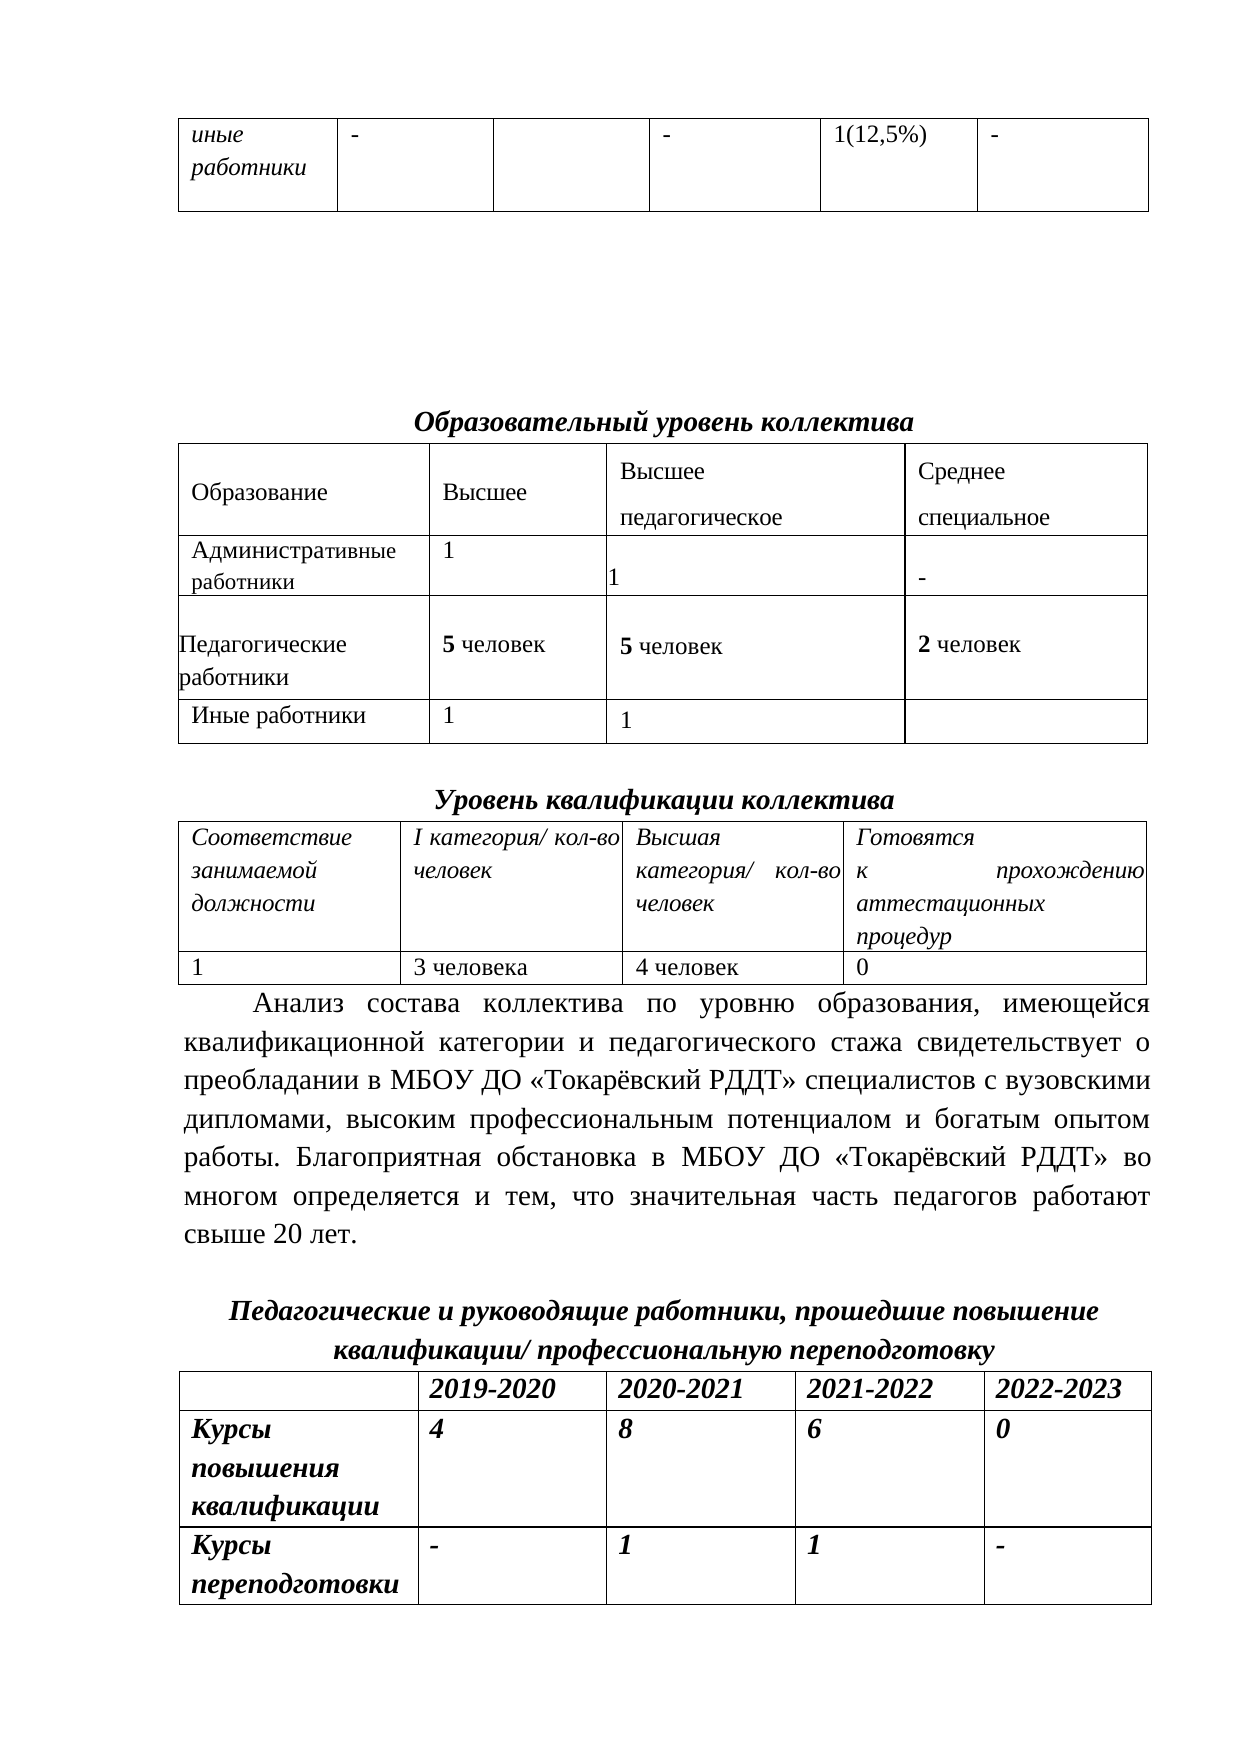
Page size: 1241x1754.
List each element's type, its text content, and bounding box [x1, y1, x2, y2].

table_cell - [978, 119, 1148, 211]
table_header [180, 1372, 418, 1410]
table_cell 4 [419, 1411, 606, 1526]
table_cell 8 [607, 1411, 795, 1526]
table_cell иные работники [179, 119, 337, 211]
table_header 2021-2022 [796, 1372, 984, 1410]
table_cell 1 [430, 700, 606, 743]
table_cell 1 [607, 536, 904, 594]
table_header 2019-2020 [419, 1372, 606, 1410]
table_cell 1 [607, 700, 904, 743]
table_cell - [650, 119, 820, 211]
table_header Среднее специальное [906, 444, 1147, 534]
table_cell Административные работники [179, 536, 429, 594]
table_cell - [985, 1528, 1151, 1604]
table_cell 6 [796, 1411, 984, 1526]
table_cell 0 [844, 952, 1146, 984]
table_cell [906, 700, 1147, 743]
table_header 2022-2023 [985, 1372, 1151, 1410]
table_cell 5 человек [607, 596, 904, 699]
table_cell 3 человека [401, 952, 622, 984]
table_cell Курсы повышения квалификации [180, 1411, 418, 1526]
table_header Высшее [430, 444, 606, 534]
table_cell Иные работники [179, 700, 429, 743]
table_cell [494, 119, 649, 211]
table_cell 4 человек [623, 952, 843, 984]
table_cell 2 человек [906, 596, 1147, 699]
table_cell - [338, 119, 493, 211]
table_cell - [906, 536, 1147, 594]
table_cell 1 [179, 952, 400, 984]
table_cell 1 [796, 1528, 984, 1604]
table_header I категория/ кол-во человек [401, 822, 622, 951]
table_header Высшее педагогическое [607, 444, 904, 534]
text Образовательный уровень коллектива [179, 404, 1152, 438]
table_cell - [419, 1528, 606, 1604]
text Анализ состава коллектива по уровню образования, имеющейся квалификационной категории и педагогического стажа свидетельствует о преобладании в МБОУ ДО «Токарёвский РДДТ» специалистов с вузовскими дипломами, высоким профессиональным потенциалом и богатым опытом работы. Благоприятная обстановка в МБОУ ДО «Токарёвский РДДТ» во многом определяется и тем, что значительная часть педагогов работают свыше 20 лет. [183, 1134, 1151, 1250]
table_cell 0 [985, 1411, 1151, 1526]
table_cell Курсы переподготовки [180, 1528, 418, 1604]
text Анализ состава коллектива по уровню образования, имеющейся квалификационной категории и педагогического стажа свидетельствует о преобладании в МБОУ ДО «Токарёвский РДДТ» специалистов с вузовскими дипломами, высоким профессиональным потенциалом и богатым опытом работы. Благоприятная обстановка в МБОУ ДО «Токарёвский РДДТ» во многом определяется и тем, что значительная часть педагогов работают свыше 20 лет. [183, 985, 1151, 1127]
table_header Высшая категория/ кол-во человек [623, 822, 843, 951]
table_cell 1 [430, 536, 606, 594]
table_header Соответствие занимаемой должности [179, 822, 400, 951]
table_header Образование [179, 444, 429, 534]
table_header 2020-2021 [607, 1372, 795, 1410]
text Уровень квалификации коллектива [179, 782, 1152, 816]
table_cell 5 человек [430, 596, 606, 699]
table_cell 1 [607, 1528, 795, 1604]
table_header Готовятся к прохождению аттестационных процедур [844, 822, 1146, 951]
table_cell 1(12,5%) [821, 119, 977, 211]
text Педагогические и руководящие работники, прошедшие повышение квалификации/ профессиональную переподготовку [179, 1293, 1152, 1366]
table_cell Педагогические работники [179, 596, 429, 699]
